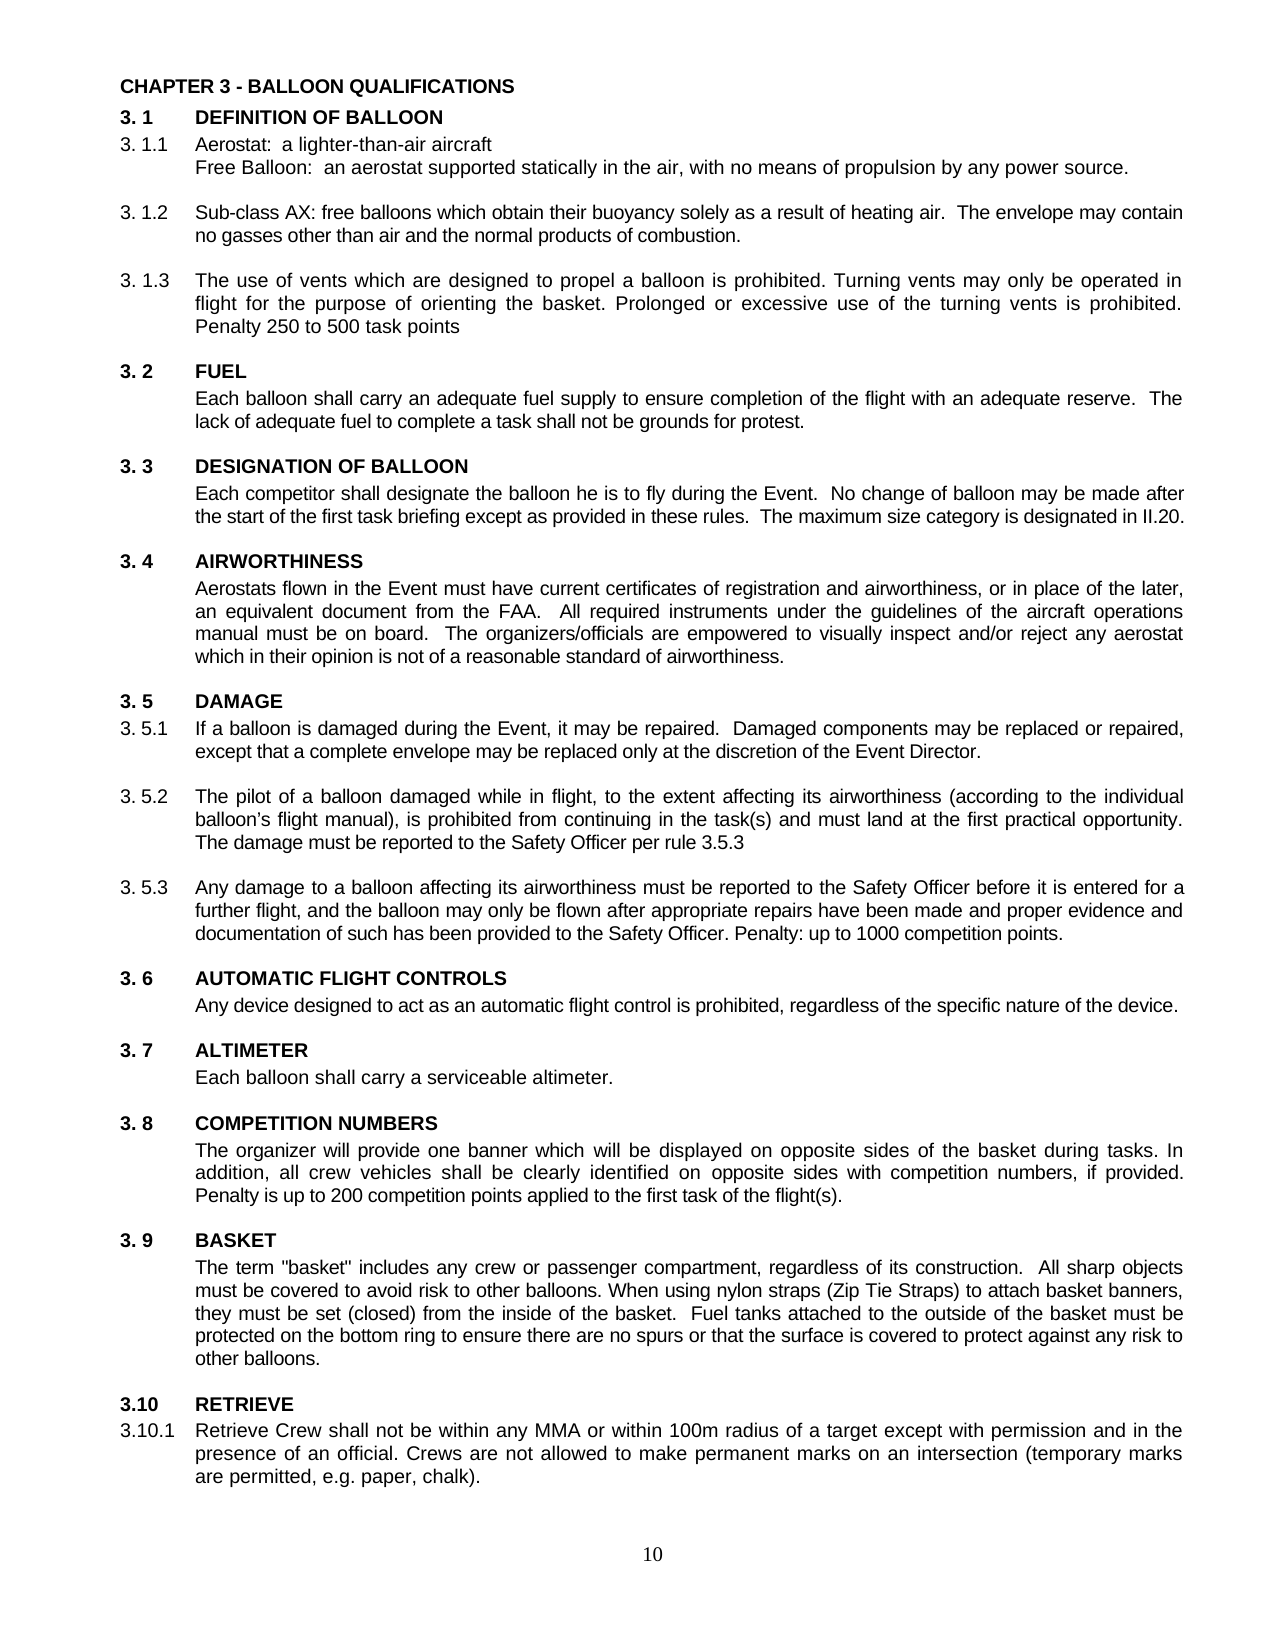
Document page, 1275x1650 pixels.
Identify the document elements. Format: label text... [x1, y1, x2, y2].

subtitle 3. 2 FUEL [120, 360, 1185, 383]
text Each competitor shall designate the balloon he is to fly during the Event. No change of balloon may be made after the start of the first task briefing except as provided in these rules. The maximum size category is designated in II.20. [120, 482, 1185, 527]
text Any device designed to act as an automatic flight control is prohibited, regardless of the specific nature of the device. [120, 994, 1185, 1017]
text 3. 1.2 Sub-class AX: free balloons which obtain their buoyancy solely as a result of heating air. The envelope may contain no gasses other than air and the normal products of combustion. [120, 201, 1185, 246]
text Each balloon shall carry a serviceable altimeter. [120, 1066, 1185, 1089]
text Each balloon shall carry an adequate fuel supply to ensure completion of the flight with an adequate reserve. The lack of adequate fuel to complete a task shall not be grounds for protest. [120, 387, 1185, 432]
subtitle 3. 7 ALTIMETER [120, 1039, 1185, 1062]
subtitle 3. 5 DAMAGE [120, 690, 1185, 713]
text 3. 1.1 Aerostat: a lighter-than-air aircraft [120, 133, 1185, 156]
subtitle 3. 6 AUTOMATIC FLIGHT CONTROLS [120, 967, 1185, 990]
text 3. 5.1 If a balloon is damaged during the Event, it may be repaired. Damaged components may be replaced or repaired, except that a complete envelope may be replaced only at the discretion of the Event Director. [120, 717, 1185, 763]
subtitle 3. 8 COMPETITION NUMBERS [120, 1112, 1185, 1134]
subtitle CHAPTER 3 - BALLOON QUALIFICATIONS [120, 75, 1185, 98]
subtitle 3. 3 DESIGNATION OF BALLOON [120, 455, 1185, 478]
text 3. 5.3 Any damage to a balloon affecting its airworthiness must be reported to the Safety Officer before it is entered for a further flight, and the balloon may only be flown after appropriate repairs have been made and proper evidence and documentation of such has been provided to the Safety Officer. Penalty: up to 1000 competition points. [120, 876, 1185, 944]
text The organizer will provide one banner which will be displayed on opposite sides of the basket during tasks. In addition, all crew vehicles shall be clearly identified on opposite sides with competition numbers, if provided. Penalty is up to 200 competition points applied to the first task of the flight(s). [120, 1138, 1185, 1207]
text 3.10.1 Retrieve Crew shall not be within any MMA or within 100m radius of a target except with permission and in the presence of an official. Crews are not allowed to make permanent marks on an intersection (temporary marks are permitted, e.g. paper, chalk). [120, 1419, 1185, 1487]
text The term "basket" includes any crew or passenger compartment, regardless of its construction. All sharp objects must be covered to avoid risk to other balloons. When using nylon straps (Zip Tie Straps) to attach basket banners, they must be set (closed) from the inside of the basket. Fuel tanks attached to the outside of the basket must be protected on the bottom ring to ensure there are no spurs or that the surface is covered to protect against any risk to other balloons. [120, 1256, 1185, 1370]
text Free Balloon: an aerostat supported statically in the air, with no means of propulsion by any power source. [120, 156, 1185, 178]
subtitle 3. 1 DEFINITION OF BALLOON [120, 106, 1185, 129]
text 3. 5.2 The pilot of a balloon damaged while in flight, to the extent affecting its airworthiness (according to the individual balloon’s flight manual), is prohibited from continuing in the task(s) and must land at the first practical opportunity. The damage must be reported to the Safety Officer per rule 3.5.3 [120, 785, 1185, 853]
subtitle 3. 9 BASKET [120, 1229, 1185, 1252]
text 3. 1.3 The use of vents which are designed to propel a balloon is prohibited. Turning vents may only be operated in flight for the purpose of orienting the basket. Prolonged or excessive use of the turning vents is prohibited. Penalty 250 to 500 task points [120, 269, 1185, 337]
text Aerostats flown in the Event must have current certificates of registration and airworthiness, or in place of the later, an equivalent document from the FAA. All required instruments under the guidelines of the aircraft operations manual must be on board. The organizers/officials are empowered to visually inspect and/or reject any aerostat which in their opinion is not of a reasonable standard of airworthiness. [120, 577, 1185, 668]
subtitle 3.10 RETRIEVE [120, 1392, 1185, 1415]
subtitle 3. 4 AIRWORTHINESS [120, 550, 1185, 573]
